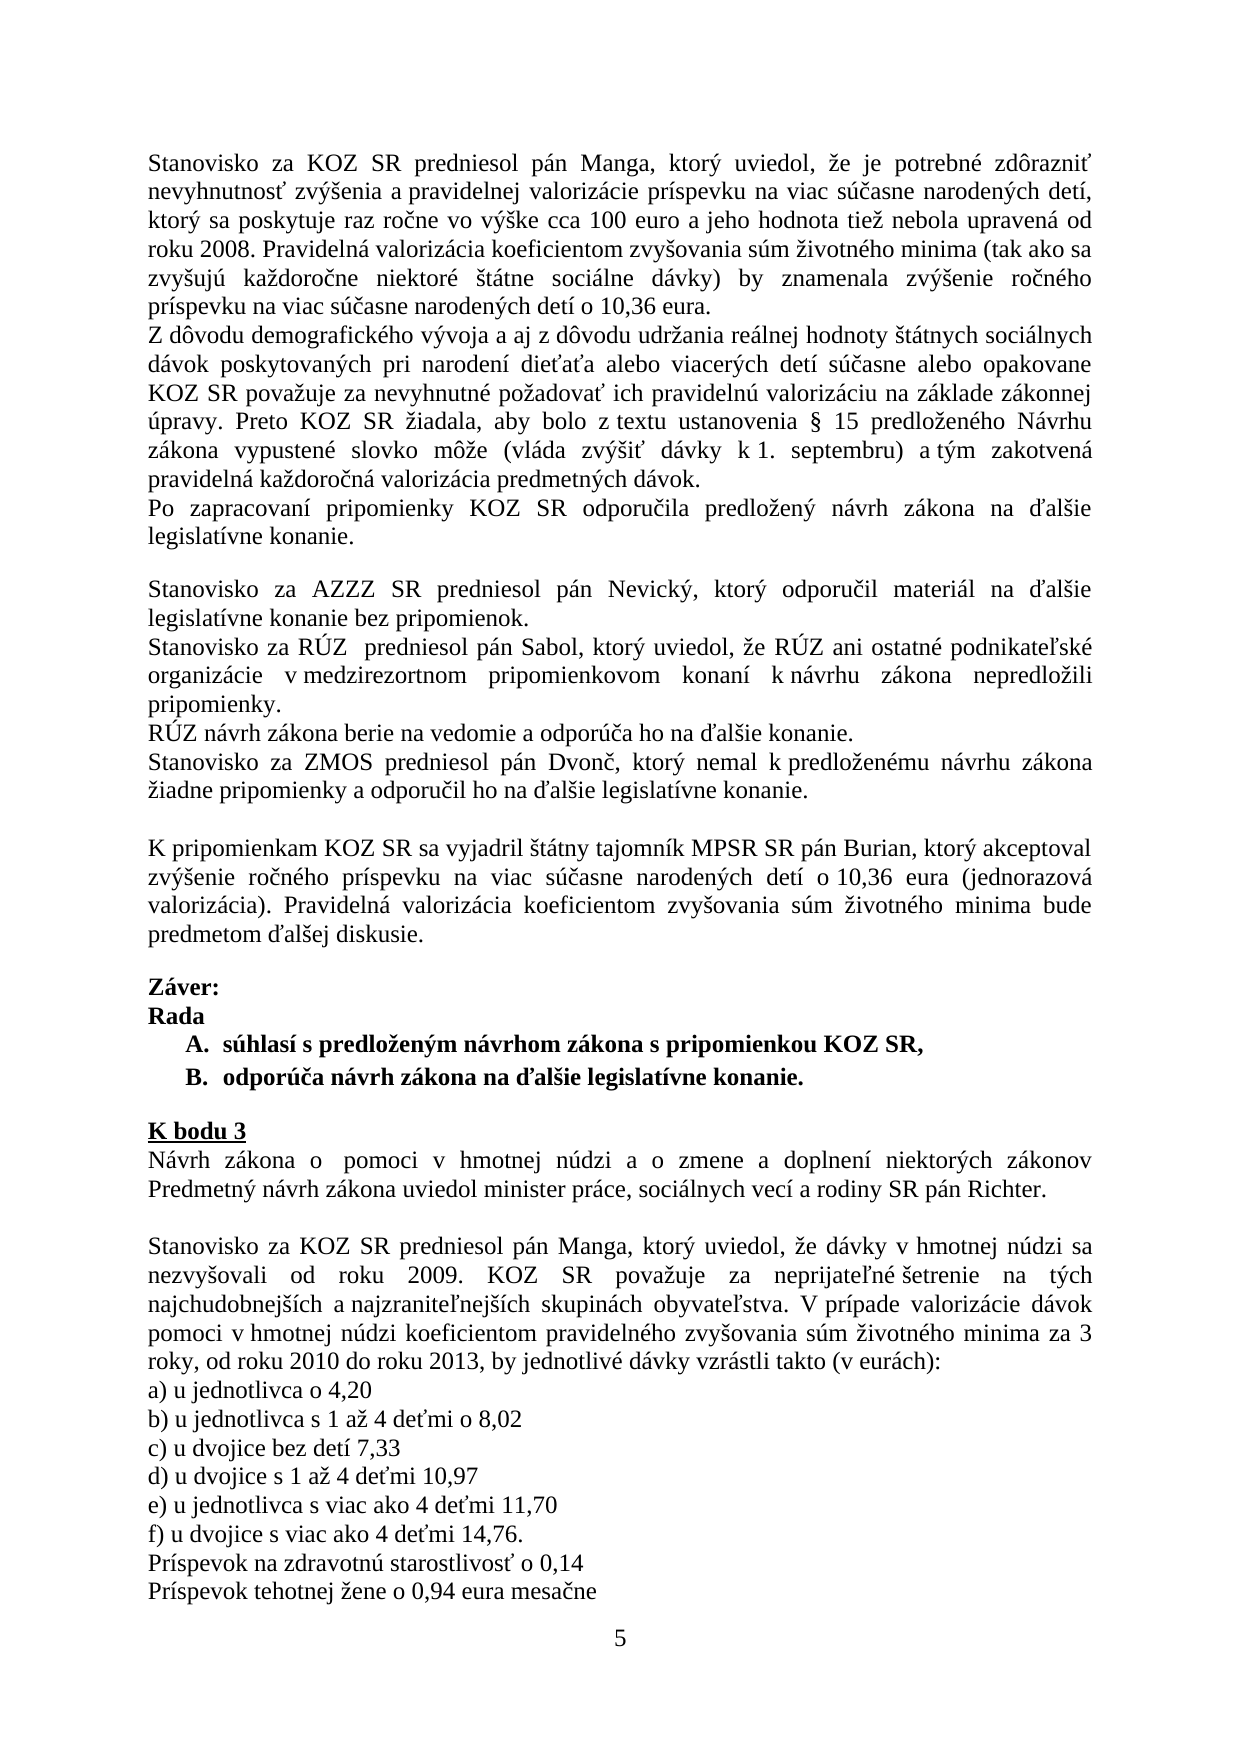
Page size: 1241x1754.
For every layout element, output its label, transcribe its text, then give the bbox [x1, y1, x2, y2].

list K pripomienkam KOZ SR sa vyjadril štátny tajomník MPSR SR pán Burian, ktorý akceptoval zvýšenie ročného príspevku na viac súčasne narodených detí o 10,36 eura (jednorazová valorizácia). Pravidelná valorizácia koeficientom zvyšovania súm životného minima bude predmetom ďalšej diskusie. [148, 833, 1093, 948]
list Záver: [148, 972, 1093, 1001]
text Z dôvodu demografického vývoja a aj z dôvodu udržania reálnej hodnoty štátnych sociálnych dávok poskytovaných pri narodení dieťaťa alebo viacerých detí súčasne alebo opakovane KOZ SR považuje za nevyhnutné požadovať ich pravidelnú valorizáciu na základe zákonnej úpravy. Preto KOZ SR žiadala, aby bolo z textu ustanovenia § 15 predloženého Návrhu zákona vypustené slovko môže (vláda zvýšiť dávky k 1. septembru) a tým zakotvená pravidelná každoročná valorizácia predmetných dávok. [148, 320, 1093, 493]
list Stanovisko za KOZ SR predniesol pán Manga, ktorý uviedol, že dávky v hmotnej núdzi sa nezvyšovali od roku 2009. KOZ SR považuje za neprijateľné šetrenie na tých najchudobnejších a najzraniteľnejších skupinách obyvateľstva. V prípade valorizácie dávok pomoci v hmotnej núdzi koeficientom pravidelného zvyšovania súm životného minima za 3 roky, od roku 2010 do roku 2013, by jednotlivé dávky vzrástli takto (v eurách): [148, 1231, 1093, 1375]
text Po zapracovaní pripomienky KOZ SR odporučila predložený návrh zákona na ďalšie legislatívne konanie. [148, 493, 1093, 550]
text K bodu 3 [148, 1116, 1093, 1145]
text Príspevok na zdravotnú starostlivosť o 0,14 [148, 1548, 1093, 1576]
text Stanovisko za ZMOS predniesol pán Dvonč, ktorý nemal k predloženému návrhu zákona žiadne pripomienky a odporučil ho na ďalšie legislatívne konanie. [148, 747, 1093, 804]
text Príspevok tehotnej žene o 0,94 eura mesačne [148, 1576, 1093, 1605]
list súhlasí s predloženým návrhom zákona s pripomienkou KOZ SR, [185, 1029, 1093, 1058]
list odporúča návrh zákona na ďalšie legislatívne konanie. [185, 1062, 1093, 1091]
text Stanovisko za RÚZ predniesol pán Sabol, ktorý uviedol, že RÚZ ani ostatné podnikateľské organizácie v medzirezortnom pripomienkovom konaní k návrhu zákona nepredložili pripomienky. [148, 632, 1093, 718]
text a) u jednotlivca o 4,20 b) u jednotlivca s 1 až 4 deťmi o 8,02 c) u dvojice bez detí 7,33 d) u dvojice s 1 až 4 deťmi 10,97 e) u jednotlivca s viac ako 4 deťmi 11,70 f) u dvojice s viac ako 4 deťmi 14,76. [148, 1375, 1093, 1548]
text Návrh zákona o pomoci v hmotnej núdzi a o zmene a doplnení niektorých zákonov Predmetný návrh zákona uviedol minister práce, sociálnych vecí a rodiny SR pán Richter. [148, 1145, 1093, 1203]
text Stanovisko za KOZ SR predniesol pán Manga, ktorý uviedol, že je potrebné zdôrazniť nevyhnutnosť zvýšenia a pravidelnej valorizácie príspevku na viac súčasne narodených detí, ktorý sa poskytuje raz ročne vo výške cca 100 euro a jeho hodnota tiež nebola upravená od roku 2008. Pravidelná valorizácia koeficientom zvyšovania súm životného minima (tak ako sa zvyšujú každoročne niektoré štátne sociálne dávky) by znamenala zvýšenie ročného príspevku na viac súčasne narodených detí o 10,36 eura. [148, 148, 1093, 320]
text Rada [148, 1001, 1093, 1029]
list Stanovisko za AZZZ SR predniesol pán Nevický, ktorý odporučil materiál na ďalšie legislatívne konanie bez pripomienok. [148, 574, 1093, 632]
text RÚZ návrh zákona berie na vedomie a odporúča ho na ďalšie konanie. [148, 718, 1093, 747]
